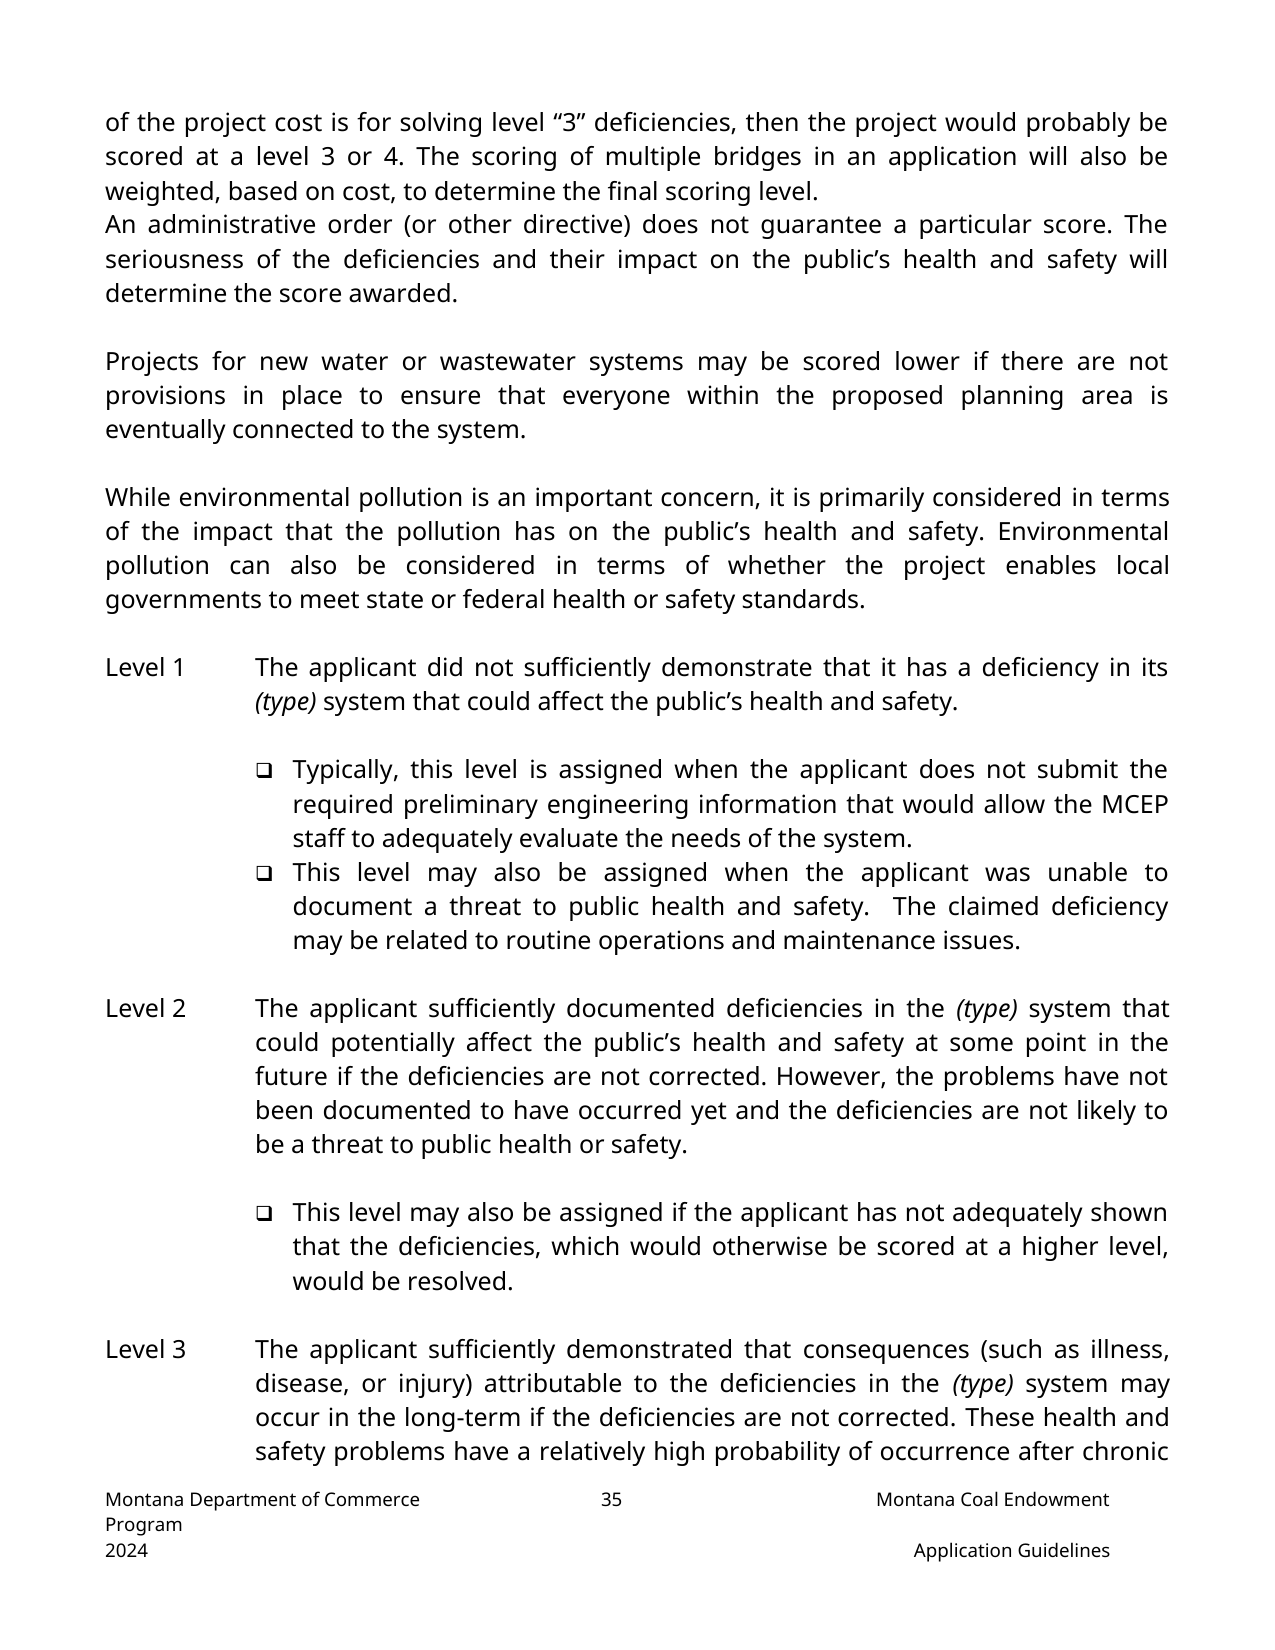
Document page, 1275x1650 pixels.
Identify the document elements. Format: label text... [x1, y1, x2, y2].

list This level may also be assigned when the applicant was unable to document a threat to public health and safety. The claimed deficiency may be related to routine operations and maintenance issues. [255, 854, 1170, 957]
list This level may also be assigned if the applicant has not adequately shown that the deficiencies, which would otherwise be scored at a higher level, would be resolved. [255, 1195, 1170, 1297]
text An administrative order (or other directive) does not guarantee a particular score. The seriousness of the deficiencies and their impact on the public’s health and safety will determine the score awarded. [105, 207, 1170, 309]
list Typically, this level is assigned when the applicant does not submit the required preliminary engineering information that would allow the MCEP staff to adequately evaluate the needs of the system. [255, 752, 1170, 854]
text Projects for new water or wastewater systems may be scored lower if there are not provisions in place to ensure that everyone within the proposed planning area is eventually connected to the system. [105, 343, 1170, 446]
text Level 2 The applicant sufficiently documented deficiencies in the (type) system that could potentially affect the public’s health and safety at some point in the future if the deficiencies are not corrected. However, the problems have not been documented to have occurred yet and the deficiencies are not likely to be a threat to public health or safety. [105, 991, 1170, 1161]
text While environmental pollution is an important concern, it is primarily considered in terms of the impact that the pollution has on the public’s health and safety. Environmental pollution can also be considered in terms of whether the project enables local governments to meet state or federal health or safety standards. [105, 480, 1170, 616]
text Level 1 The applicant did not sufficiently demonstrate that it has a deficiency in its (type) system that could affect the public’s health and safety. [105, 650, 1170, 718]
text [105, 105, 1170, 207]
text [105, 1331, 1170, 1467]
